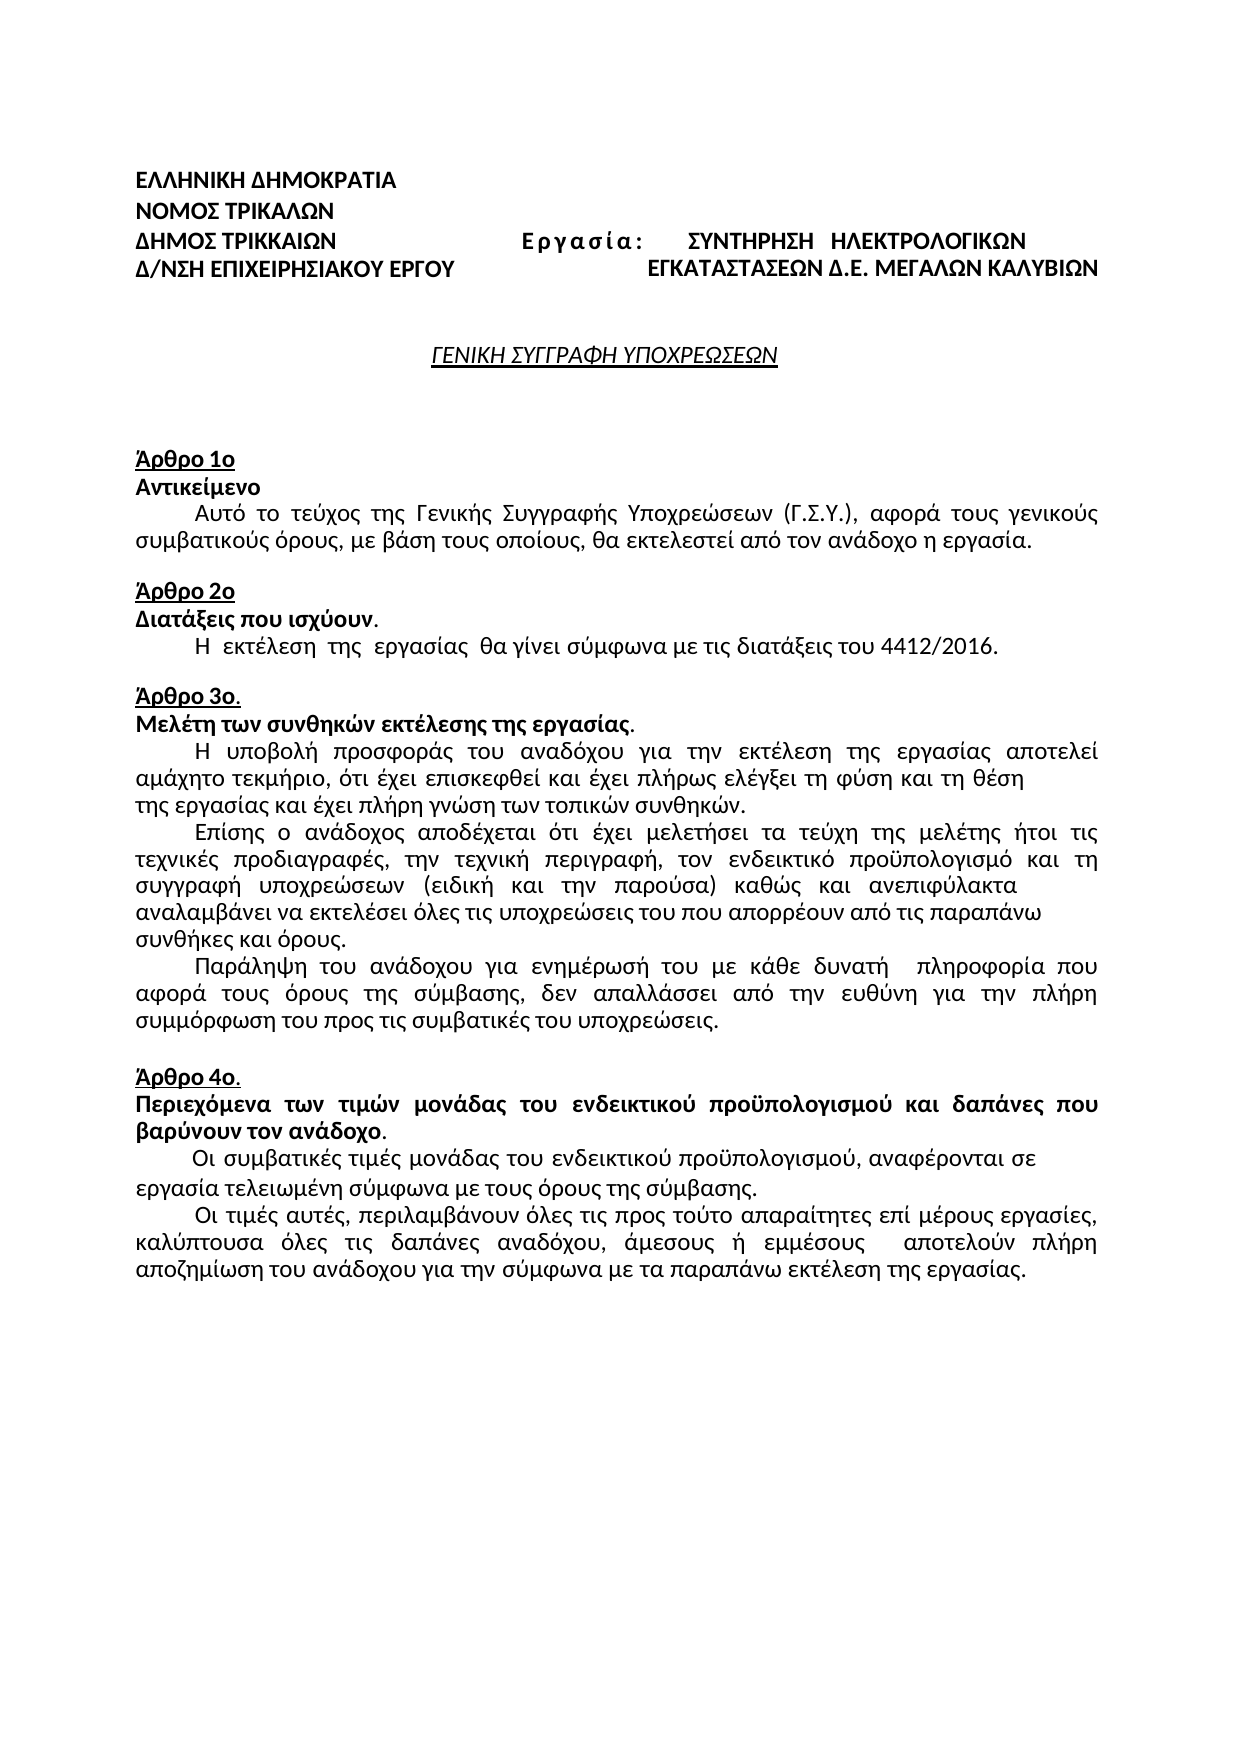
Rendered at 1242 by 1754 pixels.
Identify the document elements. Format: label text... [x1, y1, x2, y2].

text Οι συμβατικές τιμές μονάδας του ενδεικτικού προϋπολογισμού, αναφέρονται σε [135, 1145, 1106, 1172]
text Οι τιμές αυτές, περιλαμβάνουν όλες τις προς τούτο απαραίτητες επί μέρους εργασίες, καλύπτουσα όλες τις δαπάνες αναδόχου, άμεσους ή εμμέσους αποτελούν πλήρη αποζημίωση του ανάδοχου για την σύμφωνα με τα παραπάνω εκτέλεση της εργασίας. [135, 1202, 1098, 1283]
text ΔΗΜΟΣ ΤΡΙΚΚΑΙΩΝ Εργασία: ΣΥΝΤΗΡΗΣΗ ΗΛΕΚΤΡΟΛΟΓΙΚΩΝ [135, 226, 1106, 254]
text Μελέτη των συνθηκών εκτέλεσης της εργασίας. [135, 711, 1106, 738]
text Αντικείμενο [135, 473, 1106, 500]
text ΝΟΜΟΣ ΤΡΙΚΑΛΩΝ [135, 195, 1106, 226]
text αναλαμβάνει να εκτελέσει όλες τις υποχρεώσεις του που απορρέουν από τις παραπάνω συνθήκες και όρους. [135, 899, 1098, 953]
text Αυτό το τεύχος της Γενικής Συγγραφής Υποχρεώσεων (Γ.Σ.Υ.), αφορά τους γενικούς συμβατικούς όρους, με βάση τους οποίους, θα εκτελεστεί από τον ανάδοχο η εργασία. [135, 500, 1098, 554]
text Διατάξεις που ισχύουν. [135, 606, 1106, 632]
text Δ/ΝΣΗ ΕΠΙΧΕΙΡΗΣΙΑΚΟΥ ΕΡΓΟΥ ΕΓΚΑΤΑΣΤΑΣΕΩΝ Δ.Ε. ΜΕΓΑΛΩΝ ΚΑΛΥΒΙΩΝ [135, 254, 1106, 282]
text Η εκτέλεση της εργασίας θα γίνει σύμφωνα με τις διατάξεις του 4412/2016. [135, 633, 1098, 659]
text Η υποβολή προσφοράς του αναδόχου για την εκτέλεση της εργασίας αποτελεί αμάχητο τεκμήριο, ότι έχει επισκεφθεί και έχει πλήρως ελέγξει τη φύση και τη θέση [135, 738, 1098, 792]
text Άρθρο 3ο. [135, 680, 1106, 711]
text Άρθρο 2ο [135, 575, 1106, 606]
text ΕΛΛΗΝΙΚΗ ΔΗΜΟΚΡΑΤΙΑ [135, 164, 1106, 195]
text Άρθρο 4ο. [135, 1061, 1106, 1091]
text Επίσης ο ανάδοχος αποδέχεται ότι έχει μελετήσει τα τεύχη της μελέτης ήτοι τις τεχνικές προδιαγραφές, την τεχνική περιγραφή, τον ενδεικτικό προϋπολογισμό και τη συγγραφή υποχρεώσεων (ειδική και την παρούσα) καθώς και ανεπιφύλακτα [135, 819, 1098, 899]
text ΓΕΝΙΚΗ ΣΥΓΓΡΑΦΗ ΥΠΟΧΡΕΩΣΕΩΝ [313, 339, 1106, 369]
text Παράληψη του ανάδοχου για ενημέρωσή του με κάθε δυνατή πληροφορία που αφορά τους όρους της σύμβασης, δεν απαλλάσσει από την ευθύνη για την πλήρη συμμόρφωση του προς τις συμβατικές του υποχρεώσεις. [135, 953, 1098, 1034]
text Άρθρο 1ο [135, 443, 1106, 473]
text Περιεχόμενα των τιμών μονάδας του ενδεικτικού προϋπολογισμού και δαπάνες που βαρύνουν τον ανάδοχο. [135, 1091, 1098, 1145]
text της εργασίας και έχει πλήρη γνώση των τοπικών συνθηκών. [135, 792, 1106, 819]
text εργασία τελειωμένη σύμφωνα με τους όρους της σύμβασης. [135, 1172, 1106, 1202]
